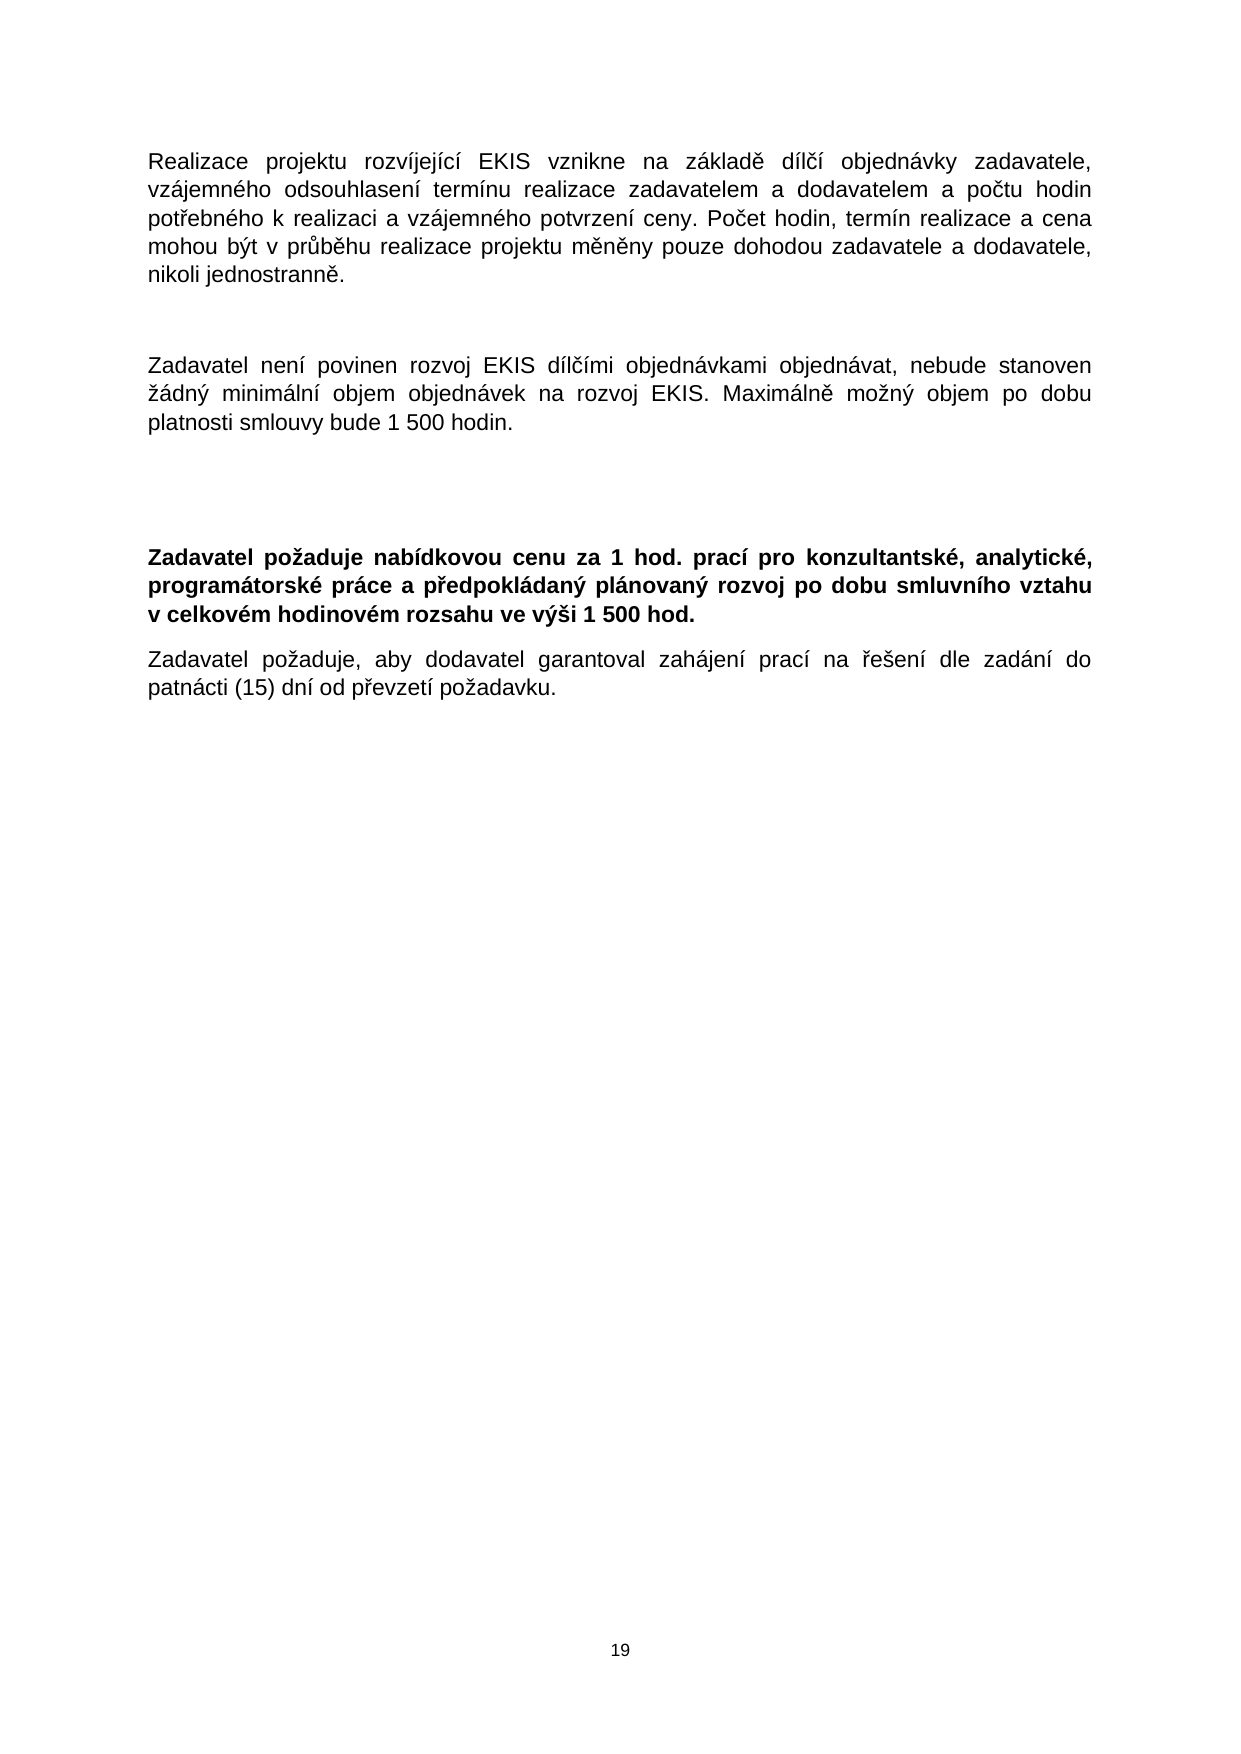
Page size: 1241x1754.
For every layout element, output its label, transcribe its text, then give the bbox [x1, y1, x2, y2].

text Realizace projektu rozvíjející EKIS vznikne na základě dílčí objednávky zadavatele, vzájemného odsouhlasení termínu realizace zadavatelem a dodavatelem a počtu hodin potřebného k realizaci a vzájemného potvrzení ceny. Počet hodin, termín realizace a cena mohou být v průběhu realizace projektu měněny pouze dohodou zadavatele a dodavatele, nikoli jednostranně. [148, 148, 1093, 288]
text Zadavatel požaduje, aby dodavatel garantoval zahájení prací na řešení dle zadání do patnácti (15) dní od převzetí požadavku. [148, 646, 1093, 701]
text Zadavatel není povinen rozvoj EKIS dílčími objednávkami objednávat, nebude stanoven žádný minimální objem objednávek na rozvoj EKIS. Maximálně možný objem po dobu platnosti smlouvy bude 1 500 hodin. [148, 352, 1093, 435]
text Zadavatel požaduje nabídkovou cenu za 1 hod. prací pro konzultantské, analytické, programátorské práce a předpokládaný plánovaný rozvoj po dobu smluvního vztahu v celkovém hodinovém rozsahu ve výši 1 500 hod. [148, 544, 1093, 627]
